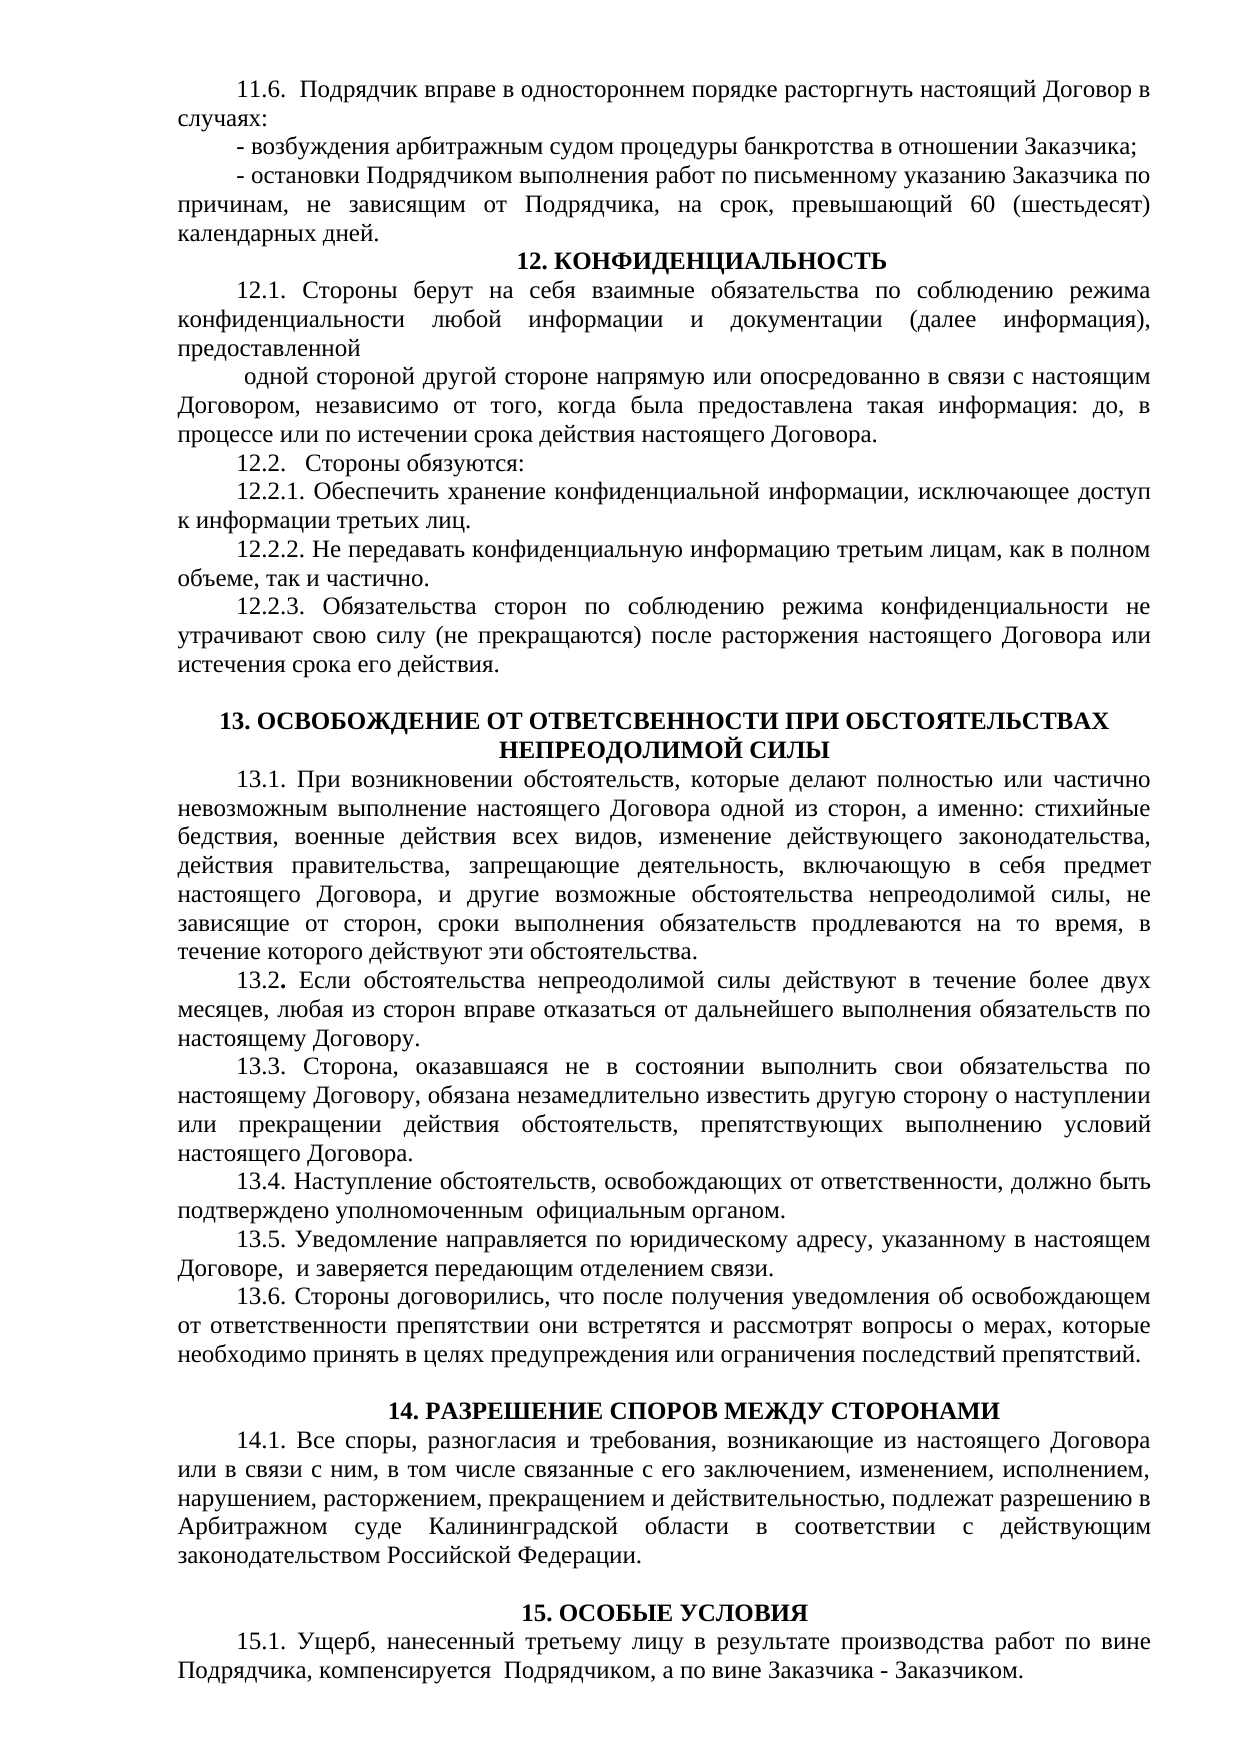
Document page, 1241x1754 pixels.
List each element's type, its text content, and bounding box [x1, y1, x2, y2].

text 13.6. Стороны договорились, что после получения уведомления об освобождающем от ответственности препятствии они встретятся и рассмотрят вопросы о мерах, которые необходимо принять в целях предупреждения или ограничения последствий препятствий. [177, 1281, 1152, 1368]
text 12. КОНФИДЕНЦИАЛЬНОСТЬ [177, 246, 1152, 275]
text 13. ОСВОБОЖДЕНИЕ ОТ ОТВЕТСВЕННОСТИ ПРИ ОБСТОЯТЕЛЬСТВАХ НЕПРЕОДОЛИМОЙ СИЛЫ [177, 706, 1152, 764]
text 12.2.3. Обязательства сторон по соблюдению режима конфиденциальности не утрачивают свою силу (не прекращаются) после расторжения настоящего Договора или истечения срока его действия. [177, 591, 1152, 678]
text 13.4. Наступление обстоятельств, освобождающих от ответственности, должно быть подтверждено уполномоченным официальным органом. [177, 1166, 1152, 1224]
text 14. Разрешение споров между Сторонами [177, 1396, 1152, 1425]
text 12.2.1. Обеспечить хранение конфиденциальной информации, исключающее доступ к информации третьих лиц. [177, 476, 1152, 534]
text одной стороной другой стороне напрямую или опосредованно в связи с настоящим Договором, независимо от того, когда была предоставлена такая информация: до, в процессе или по истечении срока действия настоящего Договора. [177, 361, 1152, 448]
text 13.5. Уведомление направляется по юридическому адресу, указанному в настоящем Договоре, и заверяется передающим отделением связи. [177, 1224, 1152, 1281]
text 15. ОСОБЫЕ УСЛОВИЯ [177, 1598, 1152, 1626]
text - возбуждения арбитражным судом процедуры банкротства в отношении Заказчика; [177, 131, 1152, 160]
text 13.3. Сторона, оказавшаяся не в состоянии выполнить свои обязательства по настоящему Договору, обязана незамедлительно известить другую сторону о наступлении или прекращении действия обстоятельств, препятствующих выполнению условий настоящего Договора. [177, 1051, 1152, 1166]
text 13.1. При возникновении обстоятельств, которые делают полностью или частично невозможным выполнение настоящего Договора одной из сторон, а именно: стихийные бедствия, военные действия всех видов, изменение действующего законодательства, действия правительства, запрещающие деятельность, включающую в себя предмет настоящего Договора, и другие возможные обстоятельства непреодолимой силы, не зависящие от сторон, сроки выполнения обязательств продлеваются на то время, в течение которого действуют эти обстоятельства. [177, 764, 1152, 965]
text 14.1. Все споры, разногласия и требования, возникающие из настоящего Договора или в связи с ним, в том числе связанные с его заключением, изменением, исполнением, нарушением, расторжением, прекращением и действительностью, подлежат разрешению в Арбитражном суде Калининградской области в соответствии с действующим законодательством Российской Федерации. [177, 1425, 1152, 1569]
list 11.6. Подрядчик вправе в одностороннем порядке расторгнуть настоящий Договор в случаях: [177, 74, 1152, 131]
text 13.2. Если обстоятельства непреодолимой силы действуют в течение более двух месяцев, любая из сторон вправе отказаться от дальнейшего выполнения обязательств по настоящему Договору. [177, 965, 1152, 1051]
text 12.2.2. Не передавать конфиденциальную информацию третьим лицам, как в полном объеме, так и частично. [177, 534, 1152, 591]
text - остановки Подрядчиком выполнения работ по письменному указанию Заказчика по причинам, не зависящим от Подрядчика, на срок, превышающий 60 (шестьдесят) календарных дней. [177, 160, 1152, 246]
text 15.1. Ущерб, нанесенный третьему лицу в результате производства работ по вине Подрядчика, компенсируется Подрядчиком, а по вине Заказчика - Заказчиком. [177, 1626, 1152, 1684]
text 12.1. Стороны берут на себя взаимные обязательства по соблюдению режима конфиденциальности любой информации и документации (далее информация), предоставленной [177, 275, 1152, 361]
text 12.2. Стороны обязуются: [177, 448, 1152, 476]
